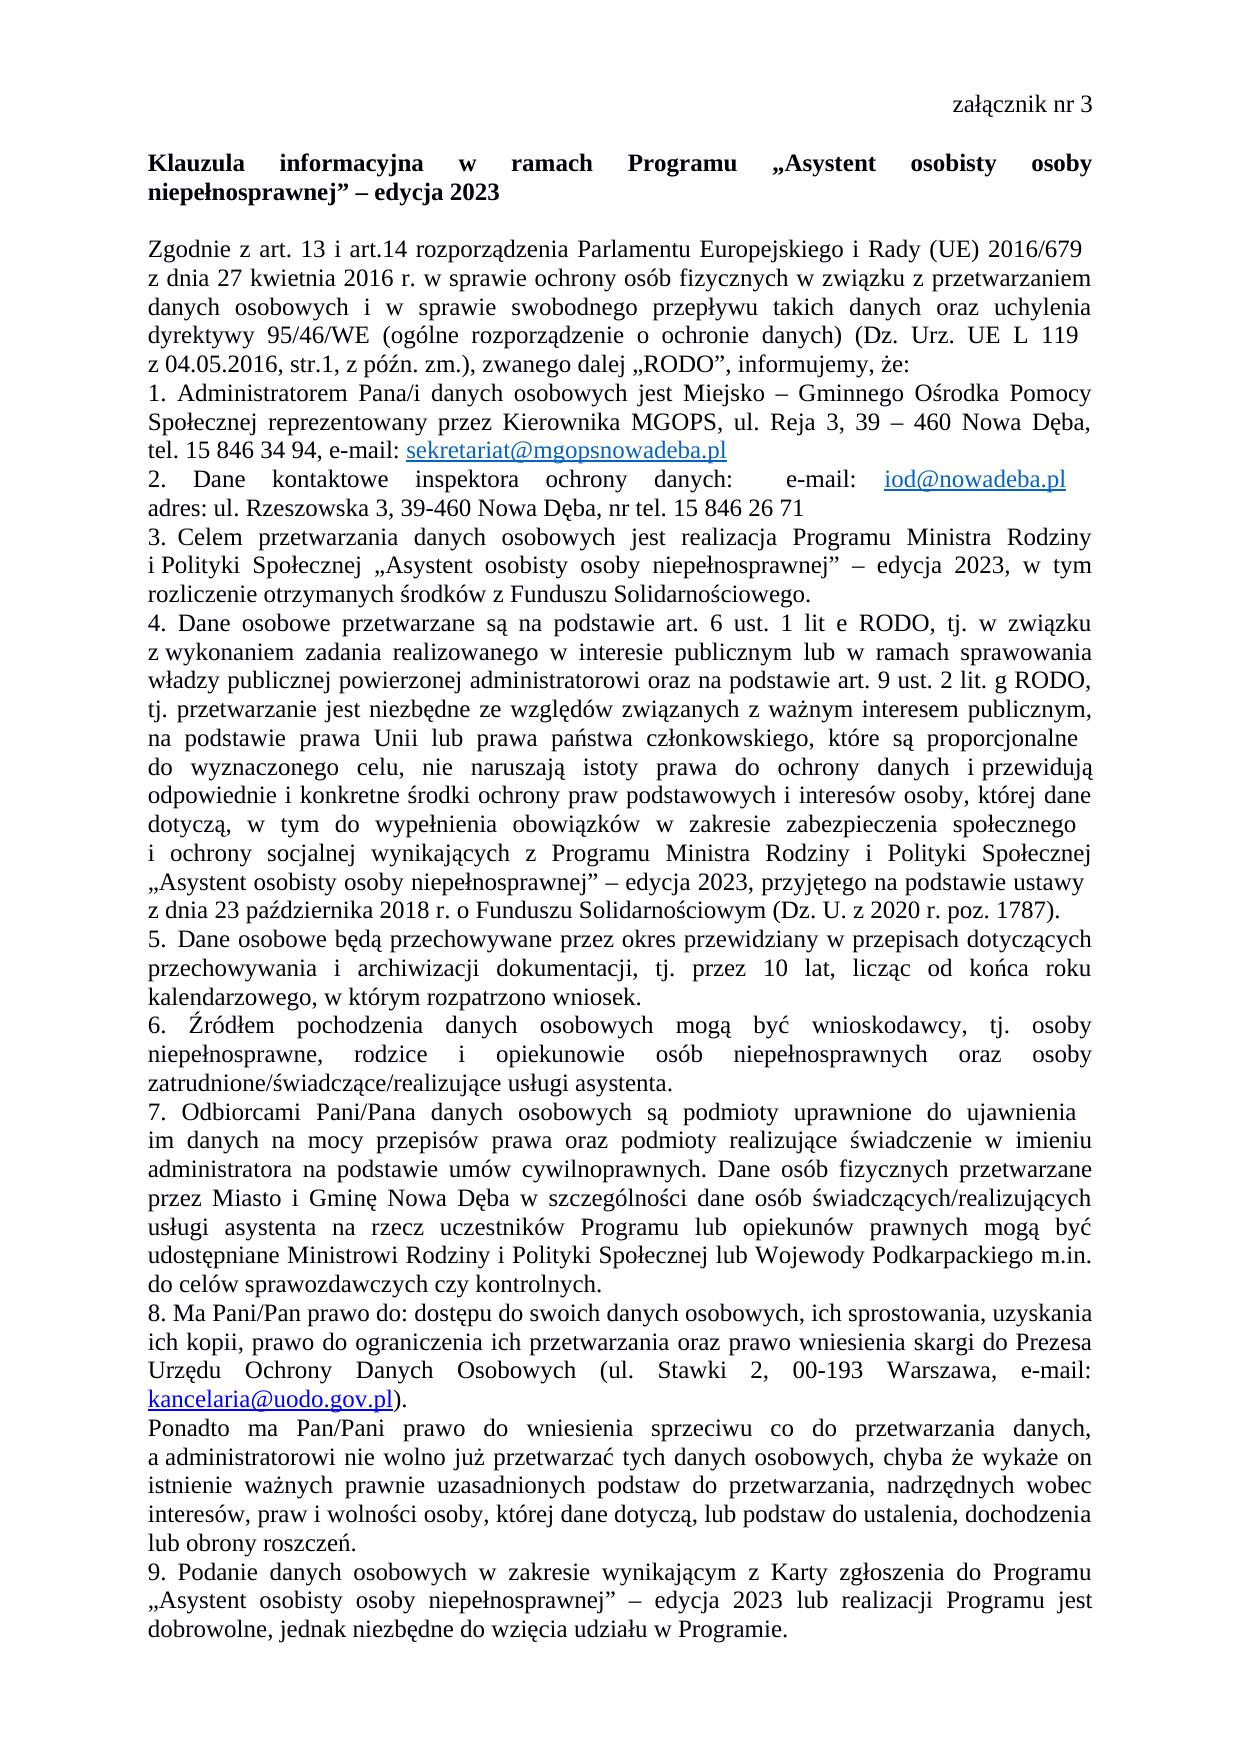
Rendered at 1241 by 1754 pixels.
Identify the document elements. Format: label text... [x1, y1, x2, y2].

list 7. Odbiorcami Pani/Pana danych osobowych są podmioty uprawnione do ujawnienia im danych na mocy przepisów prawa oraz podmioty realizujące świadczenie w imieniu administratora na podstawie umów cywilnoprawnych. Dane osób fizycznych przetwarzane przez Miasto i Gminę Nowa Dęba w szczególności dane osób świadczących/realizujących usługi asystenta na rzecz uczestników Programu lub opiekunów prawnych mogą być udostępniane Ministrowi Rodziny i Polityki Społecznej lub Wojewody Podkarpackiego m.in. do celów sprawozdawczych czy kontrolnych. [148, 1097, 1093, 1298]
text Ponadto ma Pan/Pani prawo do wniesienia sprzeciwu co do przetwarzania danych, a administratorowi nie wolno już przetwarzać tych danych osobowych, chyba że wykaże on istnienie ważnych prawnie uzasadnionych podstaw do przetwarzania, nadrzędnych wobec interesów, praw i wolności osoby, której dane dotyczą, lub podstaw do ustalenia, dochodzenia lub obrony roszczeń. [148, 1413, 1093, 1557]
text Klauzula informacyjna w ramach Programu „Asystent osobisty osoby niepełnosprawnej” – edycja 2023 [148, 148, 1093, 205]
list Podanie danych osobowych w zakresie wynikającym z Karty zgłoszenia do Programu „Asystent osobisty osoby niepełnosprawnej” – edycja 2023 lub realizacji Programu jest dobrowolne, jednak niezbędne do wzięcia udziału w Programie. [148, 1557, 1093, 1643]
list Dane osobowe będą przechowywane przez okres przewidziany w przepisach dotyczących przechowywania i archiwizacji dokumentacji, tj. przez 10 lat, licząc od końca roku kalendarzowego, w którym rozpatrzono wniosek. [148, 924, 1093, 1010]
list 4. Dane osobowe przetwarzane są na podstawie art. 6 ust. 1 lit e RODO, tj. w związku z wykonaniem zadania realizowanego w interesie publicznym lub w ramach sprawowania władzy publicznej powierzonej administratorowi oraz na podstawie art. 9 ust. 2 lit. g RODO, tj. przetwarzanie jest niezbędne ze względów związanych z ważnym interesem publicznym, na podstawie prawa Unii lub prawa państwa członkowskiego, które są proporcjonalne do wyznaczonego celu, nie naruszają istoty prawa do ochrony danych i przewidują odpowiednie i konkretne środki ochrony praw podstawowych i interesów osoby, której dane dotyczą, w tym do wypełnienia obowiązków w zakresie zabezpieczenia społecznego i ochrony socjalnej wynikających z Programu Ministra Rodziny i Polityki Społecznej „Asystent osobisty osoby niepełnosprawnej” – edycja 2023, przyjętego na podstawie ustawy z dnia 23 października 2018 r. o Funduszu Solidarnościowym (Dz. U. z 2020 r. poz. 1787). [148, 608, 1093, 924]
text załącznik nr 3 [148, 89, 1093, 117]
list 6. Źródłem pochodzenia danych osobowych mogą być wnioskodawcy, tj. osoby niepełnosprawne, rodzice i opiekunowie osób niepełnosprawnych oraz osoby zatrudnione/świadczące/realizujące usługi asystenta. [148, 1010, 1093, 1097]
text Zgodnie z art. 13 i art.14 rozporządzenia Parlamentu Europejskiego i Rady (UE) 2016/679 z dnia 27 kwietnia 2016 r. w sprawie ochrony osób fizycznych w związku z przetwarzaniem danych osobowych i w sprawie swobodnego przepływu takich danych oraz uchylenia dyrektywy 95/46/WE (ogólne rozporządzenie o ochronie danych) (Dz. Urz. UE L 119 z 04.05.2016, str.1, z późn. zm.), zwanego dalej „RODO”, informujemy, że: [148, 234, 1093, 378]
text 2. Dane kontaktowe inspektora ochrony danych: e-mail: iod@nowadeba.pl adres: ul. Rzeszowska 3, 39-460 Nowa Dęba, nr tel. 15 846 26 71 [148, 464, 1093, 522]
list Celem przetwarzania danych osobowych jest realizacja Programu Ministra Rodziny i Polityki Społecznej „Asystent osobisty osoby niepełnosprawnej” – edycja 2023, w tym rozliczenie otrzymanych środków z Funduszu Solidarnościowego. [148, 522, 1093, 608]
text 1. Administratorem Pana/i danych osobowych jest Miejsko – Gminnego Ośrodka Pomocy Społecznej reprezentowany przez Kierownika MGOPS, ul. Reja 3, 39 – 460 Nowa Dęba, tel. 15 846 34 94, e-mail: sekretariat@mgopsnowadeba.pl [148, 378, 1093, 464]
list 8. Ma Pani/Pan prawo do: dostępu do swoich danych osobowych, ich sprostowania, uzyskania ich kopii, prawo do ograniczenia ich przetwarzania oraz prawo wniesienia skargi do Prezesa Urzędu Ochrony Danych Osobowych (ul. Stawki 2, 00-193 Warszawa, e-mail: kancelaria@uodo.gov.pl). [148, 1298, 1093, 1413]
